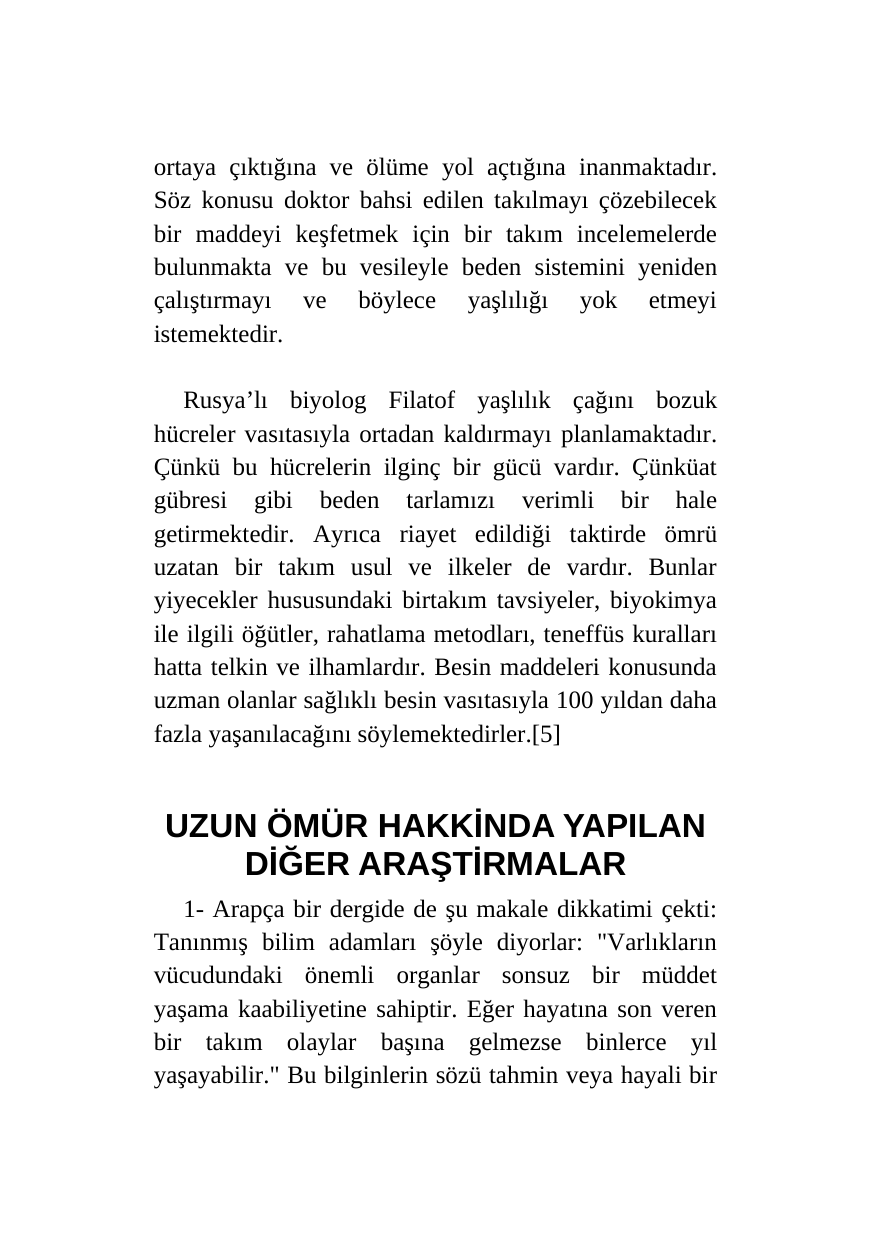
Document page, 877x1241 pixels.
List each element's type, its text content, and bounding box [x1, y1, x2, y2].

subtitle UZUN ÖMÜR HAKKİNDA yapılan dİğer ARAŞTİRMAlar [153, 806, 717, 883]
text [153, 148, 717, 348]
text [153, 889, 717, 1089]
text Rusya’lı biyolog Filatof yaşlılık çağını bozuk hücreler vasıtasıyla ortadan kaldırmayı planlamaktadır. Çünkü bu hücrelerin ilginç bir gücü vardır. Çünküat gübresi gibi beden tarlamızı verimli bir hale getirmektedir. Ayrıca riayet edildiği taktirde ömrü uzatan bir takım usul ve ilkeler de vardır. Bunlar yiyecekler hususundaki birtakım tavsiyeler, biyokimya ile ilgili öğütler, rahatlama metodları, teneffüs kuralları hatta telkin ve ilhamlardır. Besin maddeleri konusunda uzman olanlar sağlıklı besin vasıtasıyla 100 yıldan daha fazla yaşanılacağını söylemektedirler.[5] [153, 381, 717, 748]
